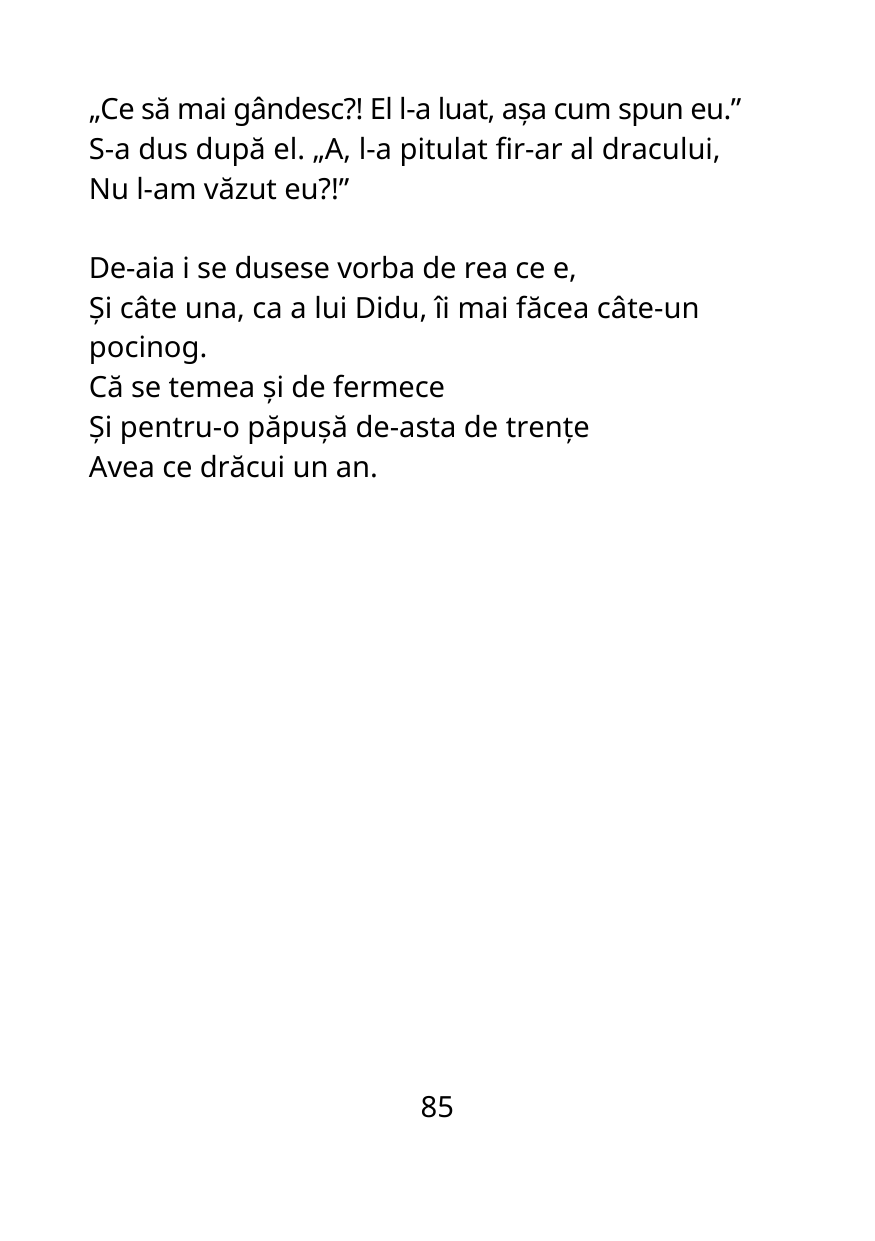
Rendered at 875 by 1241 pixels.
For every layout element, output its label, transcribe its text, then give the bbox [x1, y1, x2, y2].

text S-a dus după el. „A, l-a pitulat fir-ar al dracului, [89, 128, 785, 168]
text Că se temea şi de fermece [89, 366, 785, 406]
text Avea ce drăcui un an. [89, 446, 785, 486]
text De-aia i se dusese vorba de rea ce e, [89, 247, 785, 287]
text Nu l-am văzut eu?!” [89, 168, 785, 208]
text Şi pentru-o păpuşă de-asta de trenţe [89, 406, 785, 446]
text Şi câte una, ca a lui Didu, îi mai făcea câte-un pocinog. [89, 287, 785, 366]
text „Ce să mai gândesc?! El l-a luat, aşa cum spun eu.” [89, 89, 785, 128]
